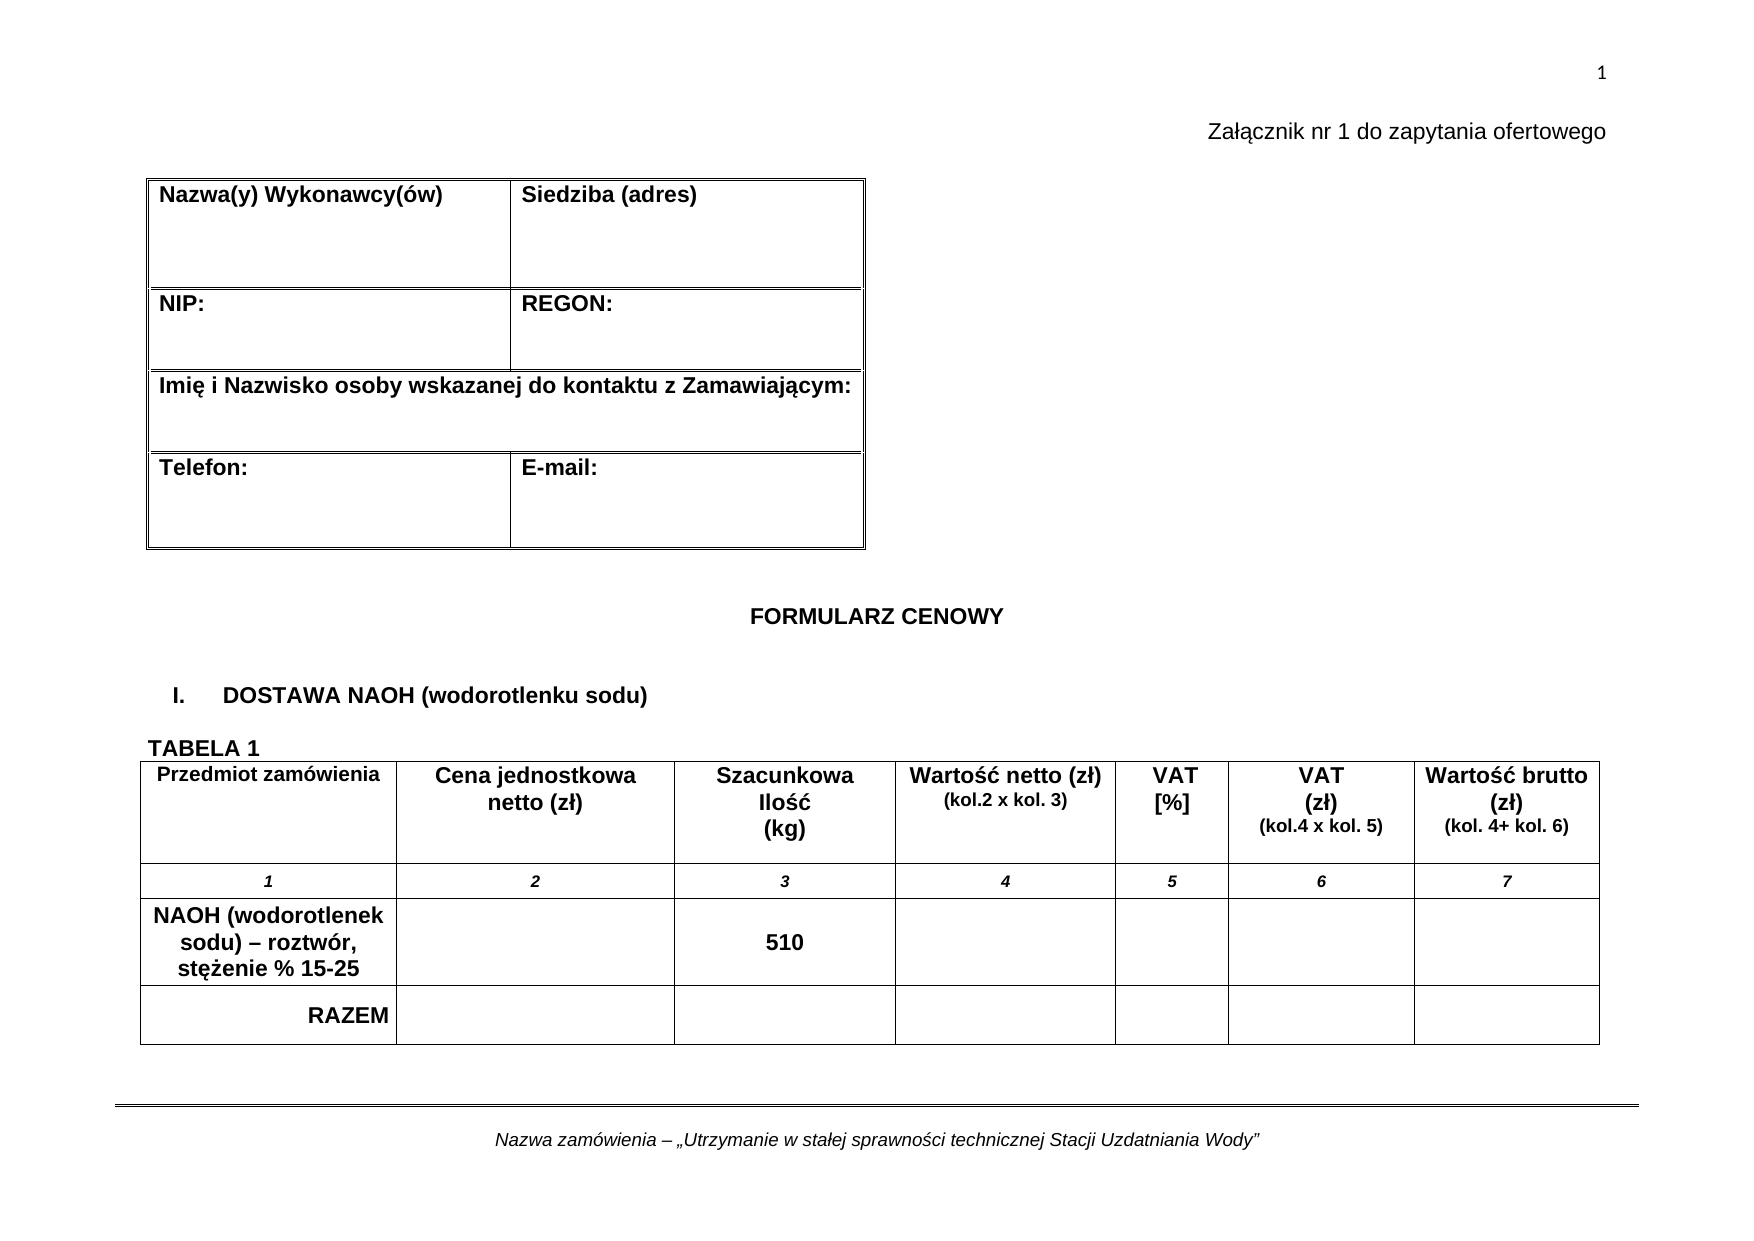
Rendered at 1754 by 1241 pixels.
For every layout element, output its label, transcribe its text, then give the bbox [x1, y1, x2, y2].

table_cell 1 [141, 864, 396, 898]
table_header Przedmiot zamówienia [141, 762, 396, 863]
table_cell 5 [1116, 864, 1228, 898]
table_cell 510 [675, 899, 895, 985]
text TABELA 1 [148, 735, 1606, 761]
table_cell [1229, 986, 1414, 1044]
table_cell 4 [896, 864, 1115, 898]
table_cell REGON: [511, 287, 863, 369]
table_cell RAZEM [141, 986, 396, 1044]
table_cell Imię i Nazwisko osoby wskazanej do kontaktu z Zamawiającym: [149, 369, 863, 451]
table_cell 7 [1415, 864, 1599, 898]
table_cell [1415, 986, 1599, 1044]
table_header Cena jednostkowa netto (zł) [397, 762, 674, 863]
table_cell 3 [675, 864, 895, 898]
list DOSTAWA NAOH (wodorotlenku sodu) [185, 682, 1606, 708]
table_cell [1116, 899, 1228, 985]
table_cell NIP: [149, 287, 510, 369]
table_cell [397, 986, 674, 1044]
table_header Nazwa(y) Wykonawcy(ów) [149, 181, 510, 287]
table_header Wartość netto (zł) (kol.2 x kol. 3) [896, 762, 1115, 863]
table_header VAT [%] [1116, 762, 1228, 863]
table_cell [896, 899, 1115, 985]
table_cell [1229, 899, 1414, 985]
table_header VAT (zł) (kol.4 x kol. 5) [1229, 762, 1414, 863]
table_cell [1116, 986, 1228, 1044]
table_header Szacunkowa Ilość (kg) [675, 762, 895, 863]
table_cell NAOH (wodorotlenek sodu) – roztwór, stężenie % 15-25 [141, 899, 396, 985]
table_cell 6 [1229, 864, 1414, 898]
table_cell [397, 899, 674, 985]
table_cell [896, 986, 1115, 1044]
table_cell 2 [397, 864, 674, 898]
table_header Siedziba (adres) [511, 181, 863, 287]
table_cell [1415, 899, 1599, 985]
table_header Wartość brutto (zł) (kol. 4+ kol. 6) [1415, 762, 1599, 863]
text FORMULARZ CENOWY [148, 603, 1606, 629]
text Załącznik nr 1 do zapytania ofertowego [148, 118, 1606, 144]
table_cell Telefon: [148, 451, 510, 547]
table_cell E-mail: [511, 451, 865, 547]
table_cell [675, 986, 895, 1044]
